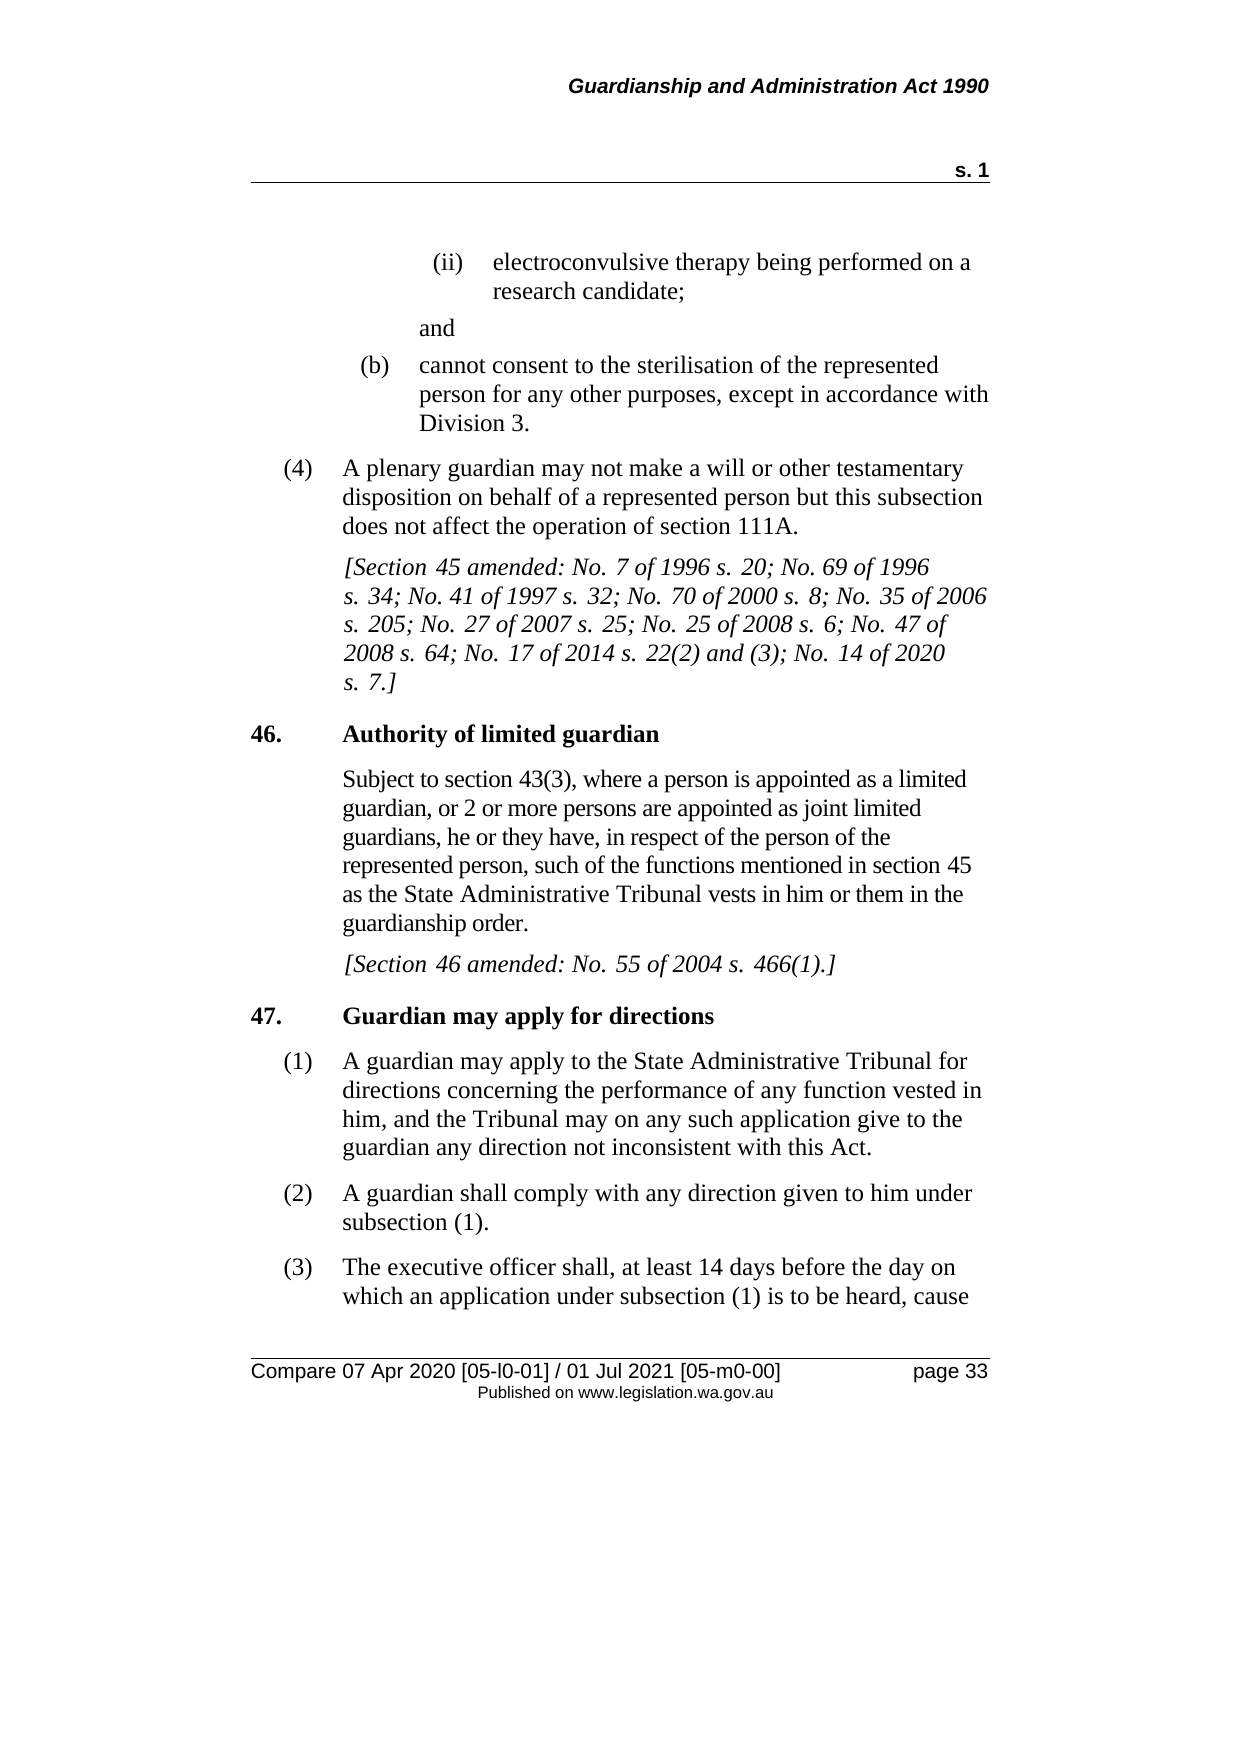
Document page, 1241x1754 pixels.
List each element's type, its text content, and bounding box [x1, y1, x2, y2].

text (b) cannot consent to the sterilisation of the represented person for any other purposes, except in accordance with Division 3. [251, 350, 990, 437]
text (4) A plenary guardian may not make a will or other testamentary disposition on behalf of a represented person but this subsection does not affect the operation of section 111A. [251, 453, 990, 539]
text (2) A guardian shall comply with any direction given to him under subsection (1). [251, 1178, 990, 1235]
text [251, 1252, 990, 1309]
text and [251, 313, 990, 342]
subtitle 46. Authority of limited guardian [251, 719, 990, 747]
text Subject to section 43(3), where a person is appointed as a limited guardian, or 2 or more persons are appointed as joint limited guardians, he or they have, in respect of the person of the represented person, such of the functions mentioned in section 45 as the State Administrative Tribunal vests in him or them in the guardianship order. [251, 764, 990, 937]
text [Section 45 amended: No. 7 of 1996 s. 20; No. 69 of 1996 s. 34; No. 41 of 1997 s. 32; No. 70 of 2000 s. 8; No. 35 of 2006 s. 205; No. 27 of 2007 s. 25; No. 25 of 2008 s. 6; No. 47 of 2008 s. 64; No. 17 of 2014 s. 22(2) and (3); No. 14 of 2020 s. 7.] [251, 552, 990, 696]
subtitle 47. Guardian may apply for directions [251, 1001, 990, 1029]
text (ii) electroconvulsive therapy being performed on a research candidate; [251, 247, 990, 305]
text (1) A guardian may apply to the State Administrative Tribunal for directions concerning the performance of any function vested in him, and the Tribunal may on any such application give to the guardian any direction not inconsistent with this Act. [251, 1046, 990, 1161]
text [Section 46 amended: No. 55 of 2004 s. 466(1).] [251, 949, 990, 978]
